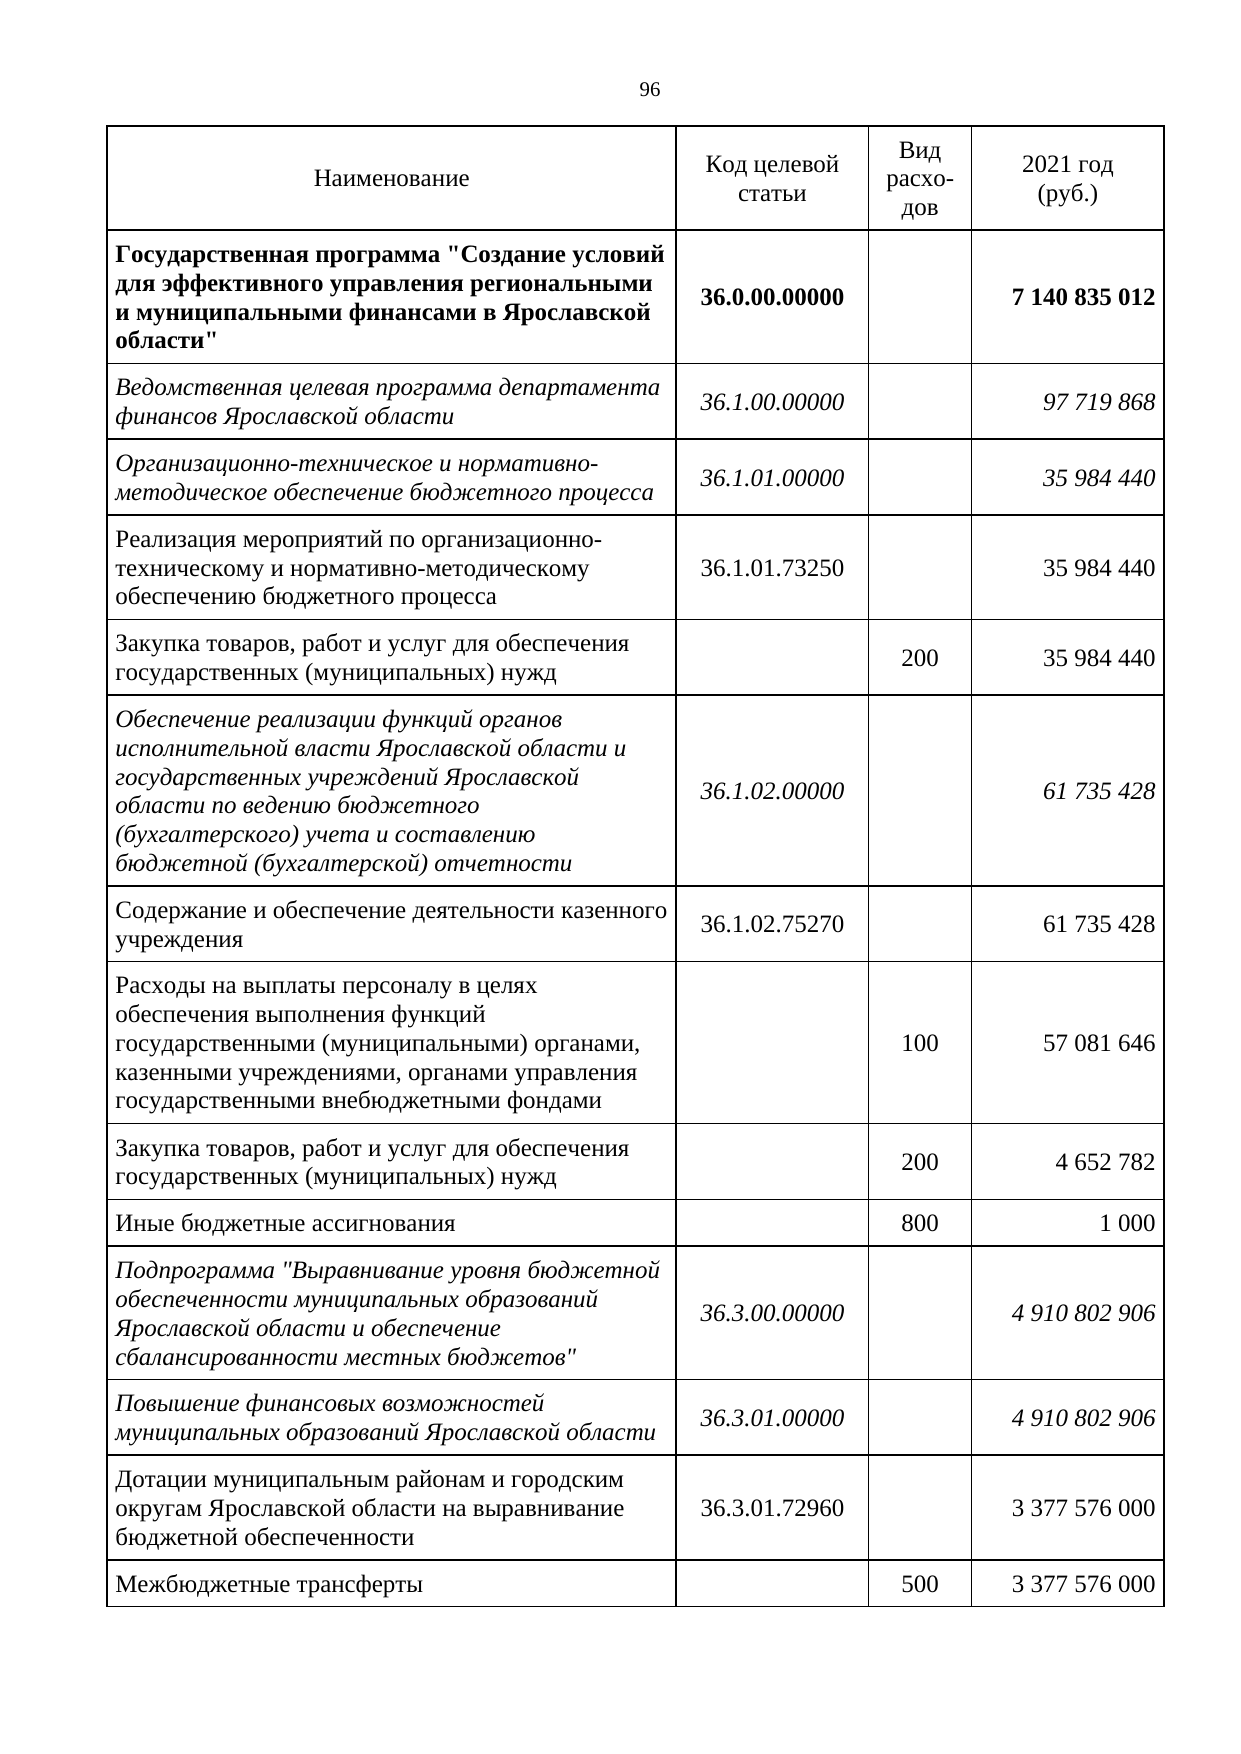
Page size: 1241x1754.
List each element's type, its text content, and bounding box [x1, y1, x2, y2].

table_header Наименование [108, 127, 675, 229]
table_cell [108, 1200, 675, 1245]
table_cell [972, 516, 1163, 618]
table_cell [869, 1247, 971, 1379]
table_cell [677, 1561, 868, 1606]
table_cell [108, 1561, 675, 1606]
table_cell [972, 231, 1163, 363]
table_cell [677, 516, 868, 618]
table_header Вид расхо-дов [869, 127, 971, 229]
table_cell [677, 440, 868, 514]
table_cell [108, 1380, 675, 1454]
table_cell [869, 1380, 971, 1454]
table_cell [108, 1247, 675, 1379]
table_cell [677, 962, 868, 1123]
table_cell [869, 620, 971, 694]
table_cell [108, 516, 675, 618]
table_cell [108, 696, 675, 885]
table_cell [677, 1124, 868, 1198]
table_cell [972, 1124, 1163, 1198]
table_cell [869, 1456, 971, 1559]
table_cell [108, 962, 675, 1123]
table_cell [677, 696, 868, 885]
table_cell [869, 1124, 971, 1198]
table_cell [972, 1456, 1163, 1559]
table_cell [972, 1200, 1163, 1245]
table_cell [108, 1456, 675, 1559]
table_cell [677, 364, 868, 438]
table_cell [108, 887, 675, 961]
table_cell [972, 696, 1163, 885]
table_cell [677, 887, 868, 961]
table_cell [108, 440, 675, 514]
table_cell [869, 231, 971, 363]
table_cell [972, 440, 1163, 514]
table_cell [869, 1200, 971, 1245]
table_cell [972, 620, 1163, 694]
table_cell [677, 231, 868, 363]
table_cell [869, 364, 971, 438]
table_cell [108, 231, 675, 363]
table_header 2021 год (руб.) [972, 127, 1163, 229]
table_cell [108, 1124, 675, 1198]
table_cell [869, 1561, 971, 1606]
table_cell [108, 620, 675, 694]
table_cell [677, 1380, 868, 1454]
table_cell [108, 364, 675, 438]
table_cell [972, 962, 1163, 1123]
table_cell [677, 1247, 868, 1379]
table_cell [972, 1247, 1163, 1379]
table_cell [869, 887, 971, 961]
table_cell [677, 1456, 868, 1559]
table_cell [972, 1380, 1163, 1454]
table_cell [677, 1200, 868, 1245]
table_header Код целевой статьи [677, 127, 868, 229]
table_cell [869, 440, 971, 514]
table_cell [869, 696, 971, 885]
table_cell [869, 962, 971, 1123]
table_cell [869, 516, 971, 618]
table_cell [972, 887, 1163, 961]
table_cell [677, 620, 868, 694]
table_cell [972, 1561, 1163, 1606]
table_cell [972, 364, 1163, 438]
